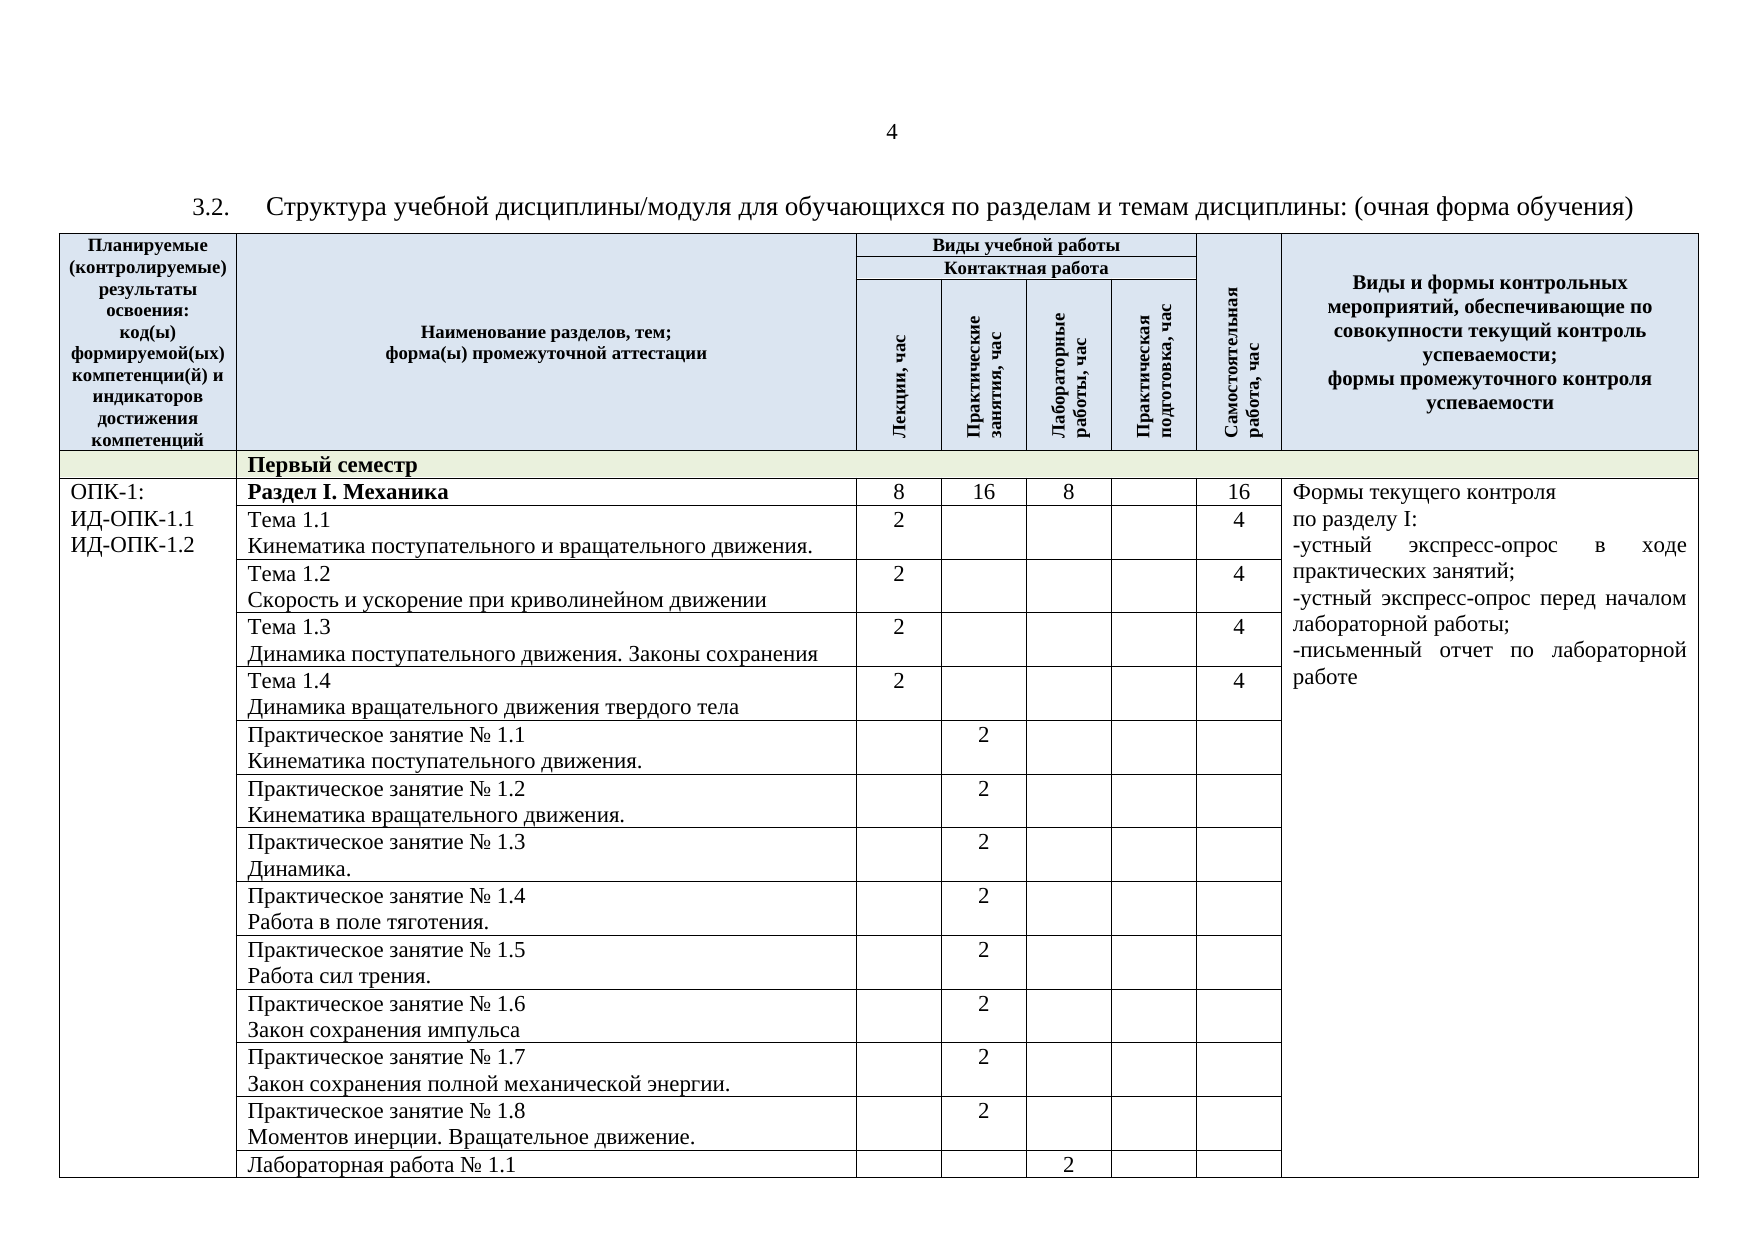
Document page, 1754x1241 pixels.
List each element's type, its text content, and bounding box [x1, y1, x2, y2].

table_cell Лабораторная работа № 1.1 Измерение физических величин. Обработка результатов физического эксперимента [237, 1151, 856, 1177]
table_cell Практическое занятие № 1.1 Кинематика поступательного движения. [237, 721, 856, 773]
table_cell 2 [942, 775, 1026, 827]
table_cell [1112, 613, 1196, 666]
table_cell 2 [942, 828, 1026, 881]
table_cell Лабораторные работы, час [1027, 280, 1111, 450]
table_cell Практическое занятие № 1.4 Работа в поле тяготения. [237, 882, 856, 935]
table_cell [1027, 828, 1111, 881]
table_cell 16 [942, 479, 1026, 505]
table_cell [857, 775, 941, 827]
table_cell 2 [942, 1097, 1026, 1150]
table_cell [1027, 1043, 1111, 1096]
table_cell Раздел I. Механика [237, 479, 856, 505]
table_cell Тема 1.1 Кинематика поступательного и вращательного движения. [237, 506, 856, 558]
table_cell Практическое занятие № 1.5 Работа сил трения. [237, 936, 856, 988]
table_cell [1112, 1097, 1196, 1150]
table_cell 2 [942, 936, 1026, 988]
table_cell [942, 506, 1026, 558]
table_cell [857, 936, 941, 988]
table_cell 2 [857, 667, 941, 720]
table_cell 16 [1197, 479, 1281, 505]
table_cell [1197, 1151, 1281, 1177]
table_cell [1112, 828, 1196, 881]
table_header Планируемые (контролируемые) результаты освоения: код(ы) формируемой(ых) компетенции(й) и индикаторов достижения компетенций [60, 234, 236, 450]
table_cell [1027, 882, 1111, 935]
table_cell [942, 1151, 1026, 1177]
table_cell [1112, 1043, 1196, 1096]
table_cell [1112, 506, 1196, 558]
table_cell [1112, 667, 1196, 720]
table_cell Практическое занятие № 1.7 Закон сохранения полной механической энергии. [237, 1043, 856, 1096]
table_cell [857, 1097, 941, 1150]
table_cell Практическая подготовка, час [1112, 280, 1196, 450]
table_cell [1197, 828, 1281, 881]
table_cell [1112, 560, 1196, 612]
table_cell [857, 721, 941, 773]
table_cell [1027, 560, 1111, 612]
table_header Наименование разделов, тем; форма(ы) промежуточной аттестации [237, 234, 856, 450]
table_cell [857, 1151, 941, 1177]
table_cell [1197, 990, 1281, 1042]
table_cell Формы текущего контроля по разделу I: -устный экспресс-опрос в ходе практических занятий; -устный экспресс-опрос перед началом лабораторной работы; -письменный отчет по лабораторной работе [1282, 479, 1698, 1177]
table_cell [857, 990, 941, 1042]
table_cell [1197, 775, 1281, 827]
table_cell [857, 828, 941, 881]
table_cell 4 [1197, 506, 1281, 558]
table_cell Практическое занятие № 1.3 Динамика. [237, 828, 856, 881]
table_cell [1027, 667, 1111, 720]
table_cell [857, 882, 941, 935]
subtitle Структура учебной дисциплины/модуля для обучающихся по разделам и темам дисциплины: (очная форма обучения) [192, 190, 1665, 221]
table_cell Тема 1.4 Динамика вращательного движения твердого тела [237, 667, 856, 720]
table_cell [1027, 936, 1111, 988]
table_cell 2 [857, 560, 941, 612]
table_cell [1027, 775, 1111, 827]
table_cell [1112, 936, 1196, 988]
table_cell 4 [1197, 667, 1281, 720]
table_cell Первый семестр [237, 451, 1698, 477]
table_cell Практическое занятие № 1.2 Кинематика вращательного движения. [237, 775, 856, 827]
table_cell Практическое занятие № 1.6 Закон сохранения импульса [237, 990, 856, 1042]
table_cell [1197, 882, 1281, 935]
table_cell [1027, 613, 1111, 666]
table_cell [1112, 721, 1196, 773]
table_cell [1112, 1151, 1196, 1177]
table_cell 2 [1027, 1151, 1111, 1177]
table_cell [1197, 936, 1281, 988]
table_cell 2 [942, 1043, 1026, 1096]
table_cell Лекции, час [857, 280, 941, 450]
table_cell Практические занятия, час [942, 280, 1026, 450]
table_cell 2 [942, 721, 1026, 773]
table_header Виды и формы контрольных мероприятий, обеспечивающие по совокупности текущий контроль успеваемости; формы промежуточного контроля успеваемости [1282, 234, 1698, 450]
table_cell [942, 613, 1026, 666]
table_cell 2 [857, 613, 941, 666]
table_cell [1112, 990, 1196, 1042]
table_cell Тема 1.3 Динамика поступательного движения. Законы сохранения [237, 613, 856, 666]
table_cell [942, 667, 1026, 720]
table_cell [1027, 506, 1111, 558]
table_cell 8 [857, 479, 941, 505]
table_cell 2 [942, 990, 1026, 1042]
table_cell Тема 1.2 Скорость и ускорение при криволинейном движении [237, 560, 856, 612]
table_header Виды учебной работы [857, 234, 1196, 256]
table_cell [857, 1043, 941, 1096]
table_cell [1027, 990, 1111, 1042]
table_cell 4 [1197, 560, 1281, 612]
table_cell 2 [942, 882, 1026, 935]
table_cell [942, 560, 1026, 612]
table_cell [1197, 1043, 1281, 1096]
table_cell [60, 451, 236, 477]
table_cell Практическое занятие № 1.8 Моментов инерции. Вращательное движение. [237, 1097, 856, 1150]
table_header Самостоятельная работа, час [1197, 234, 1281, 450]
table_cell ОПК-1: ИД-ОПК-1.1 ИД-ОПК-1.2 [60, 479, 236, 1177]
table_cell [1027, 1097, 1111, 1150]
table_cell [1112, 479, 1196, 505]
table_cell [1112, 775, 1196, 827]
table_cell [1197, 721, 1281, 773]
table_cell [1027, 721, 1111, 773]
table_cell [1112, 882, 1196, 935]
table_cell 2 [857, 506, 941, 558]
table_cell [1197, 1097, 1281, 1150]
table_cell Контактная работа [857, 257, 1196, 278]
table_cell 8 [1027, 479, 1111, 505]
table_cell 4 [1197, 613, 1281, 666]
